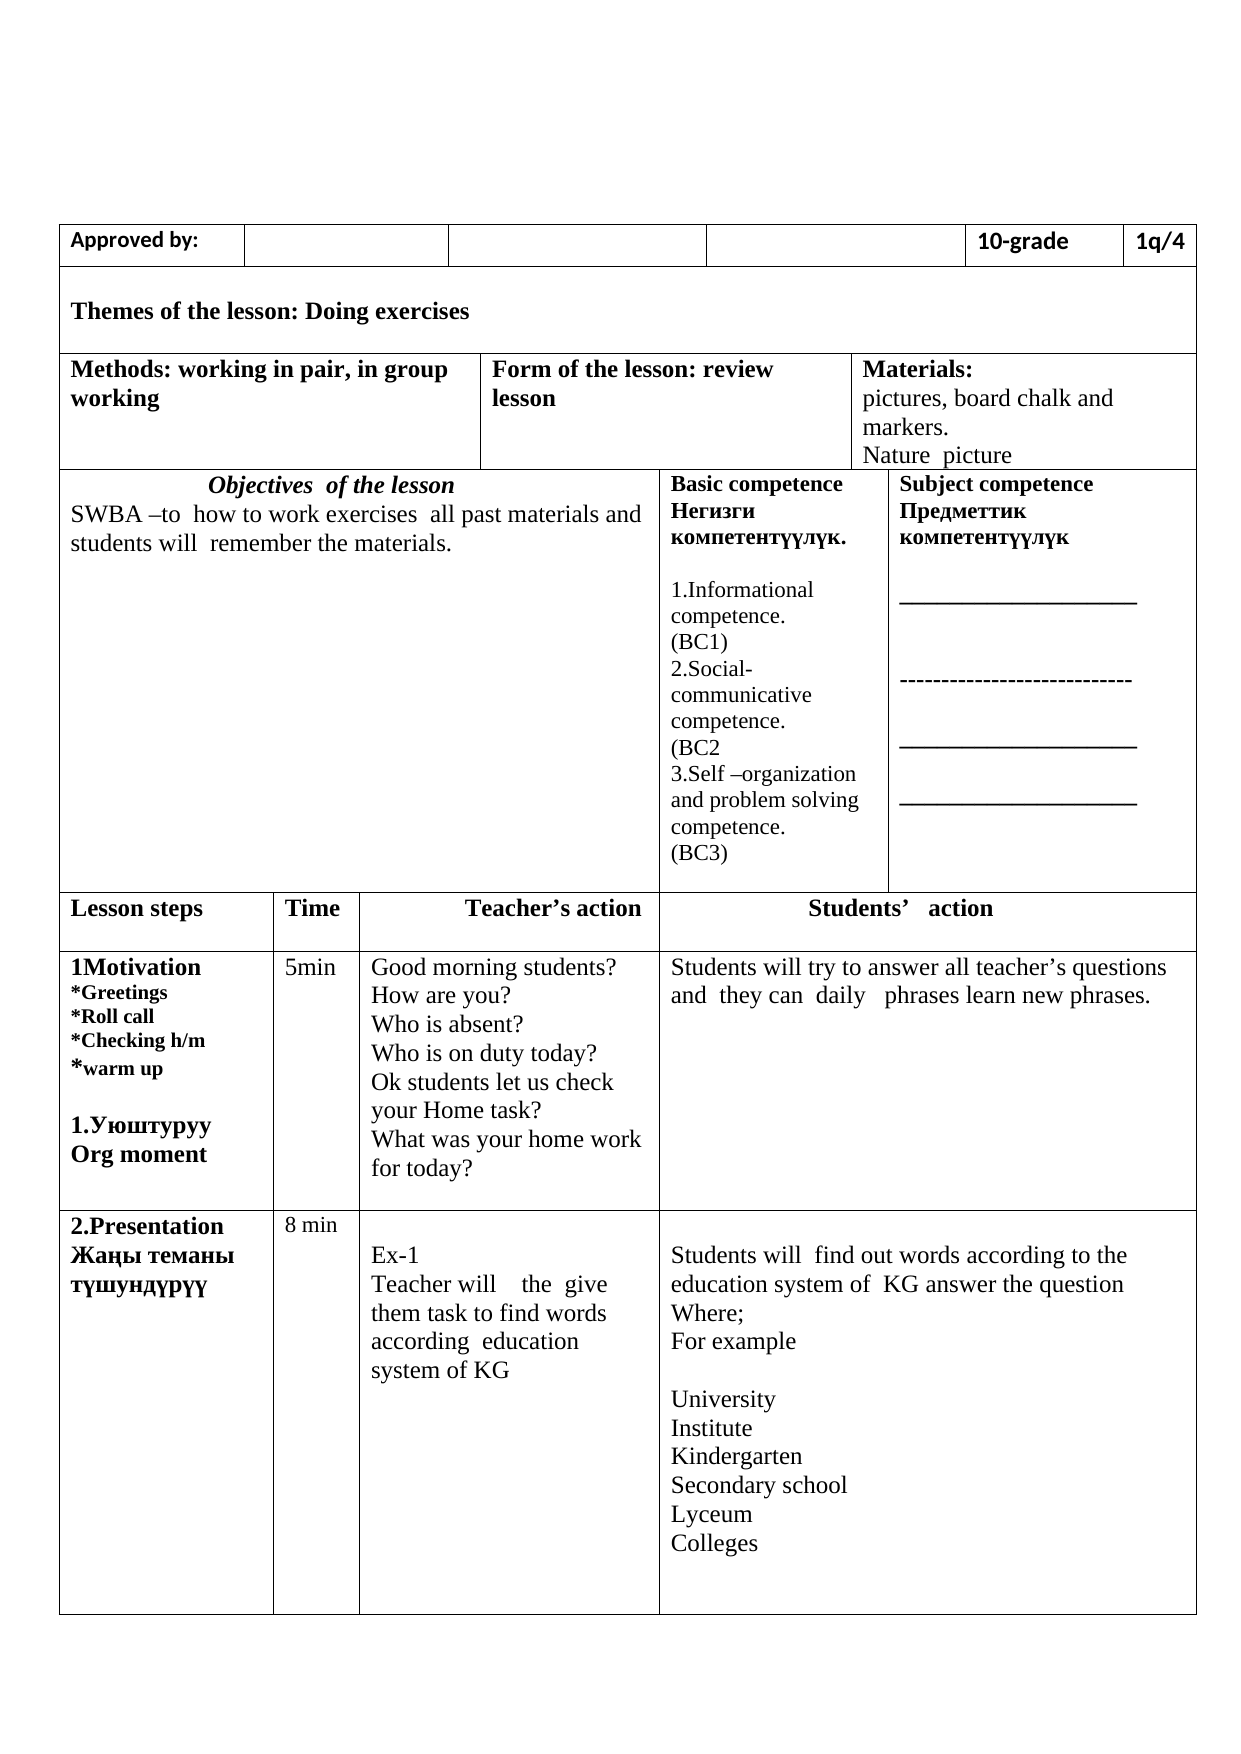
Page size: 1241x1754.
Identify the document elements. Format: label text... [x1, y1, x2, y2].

table_cell 5min [274, 952, 359, 1210]
table_cell Lesson steps [60, 893, 273, 951]
table_cell Students’ action [660, 893, 1196, 951]
table_cell Teacher’s action [360, 893, 659, 951]
table_cell 1Motivation *Greetings *Roll call *Checking h/m *warm up 1.Уюштуруу Org moment [60, 952, 273, 1210]
table_cell Basic competence Негизги компетентүүлүк. 1.Informational competence. (BC1) 2.Social-communicative competence. (BC2 3.Self –organization and problem solving competence. (BC3) [660, 470, 888, 892]
table_cell Form of the lesson: review lesson [481, 354, 851, 469]
table_header 1q/4 [1124, 225, 1196, 266]
table_cell Students will try to answer all teacher’s questions and they can daily phrases learn new phrases. [660, 952, 1196, 1210]
table_header 10-grade [966, 225, 1123, 266]
table_cell Materials: pictures, board chalk and markers. Nature picture [852, 354, 1196, 469]
table_header [449, 225, 706, 266]
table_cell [660, 1211, 1196, 1614]
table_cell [360, 1211, 659, 1614]
table_cell Time [274, 893, 359, 951]
table_cell 8 min [274, 1211, 359, 1614]
table_cell Good morning students? How are you? Who is absent? Who is on duty today? Ok students let us check your Home task? What was your home work for today? [360, 952, 659, 1210]
table_header Approved by: [60, 225, 244, 266]
table_cell Methods: working in pair, in group working [60, 354, 480, 469]
table_cell Subject competence Предметтик компетентүүлүк ___________________ ---------------------------- ___________________ ___________________ [889, 470, 1196, 892]
table_cell Objectives of the lesson SWBA –to how to work exercises all past materials and students will remember the materials. [60, 470, 659, 892]
table_header [245, 225, 448, 266]
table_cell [60, 1211, 273, 1614]
table_cell Themes of the lesson: Doing exercises [60, 267, 1196, 353]
table_header [707, 225, 965, 266]
